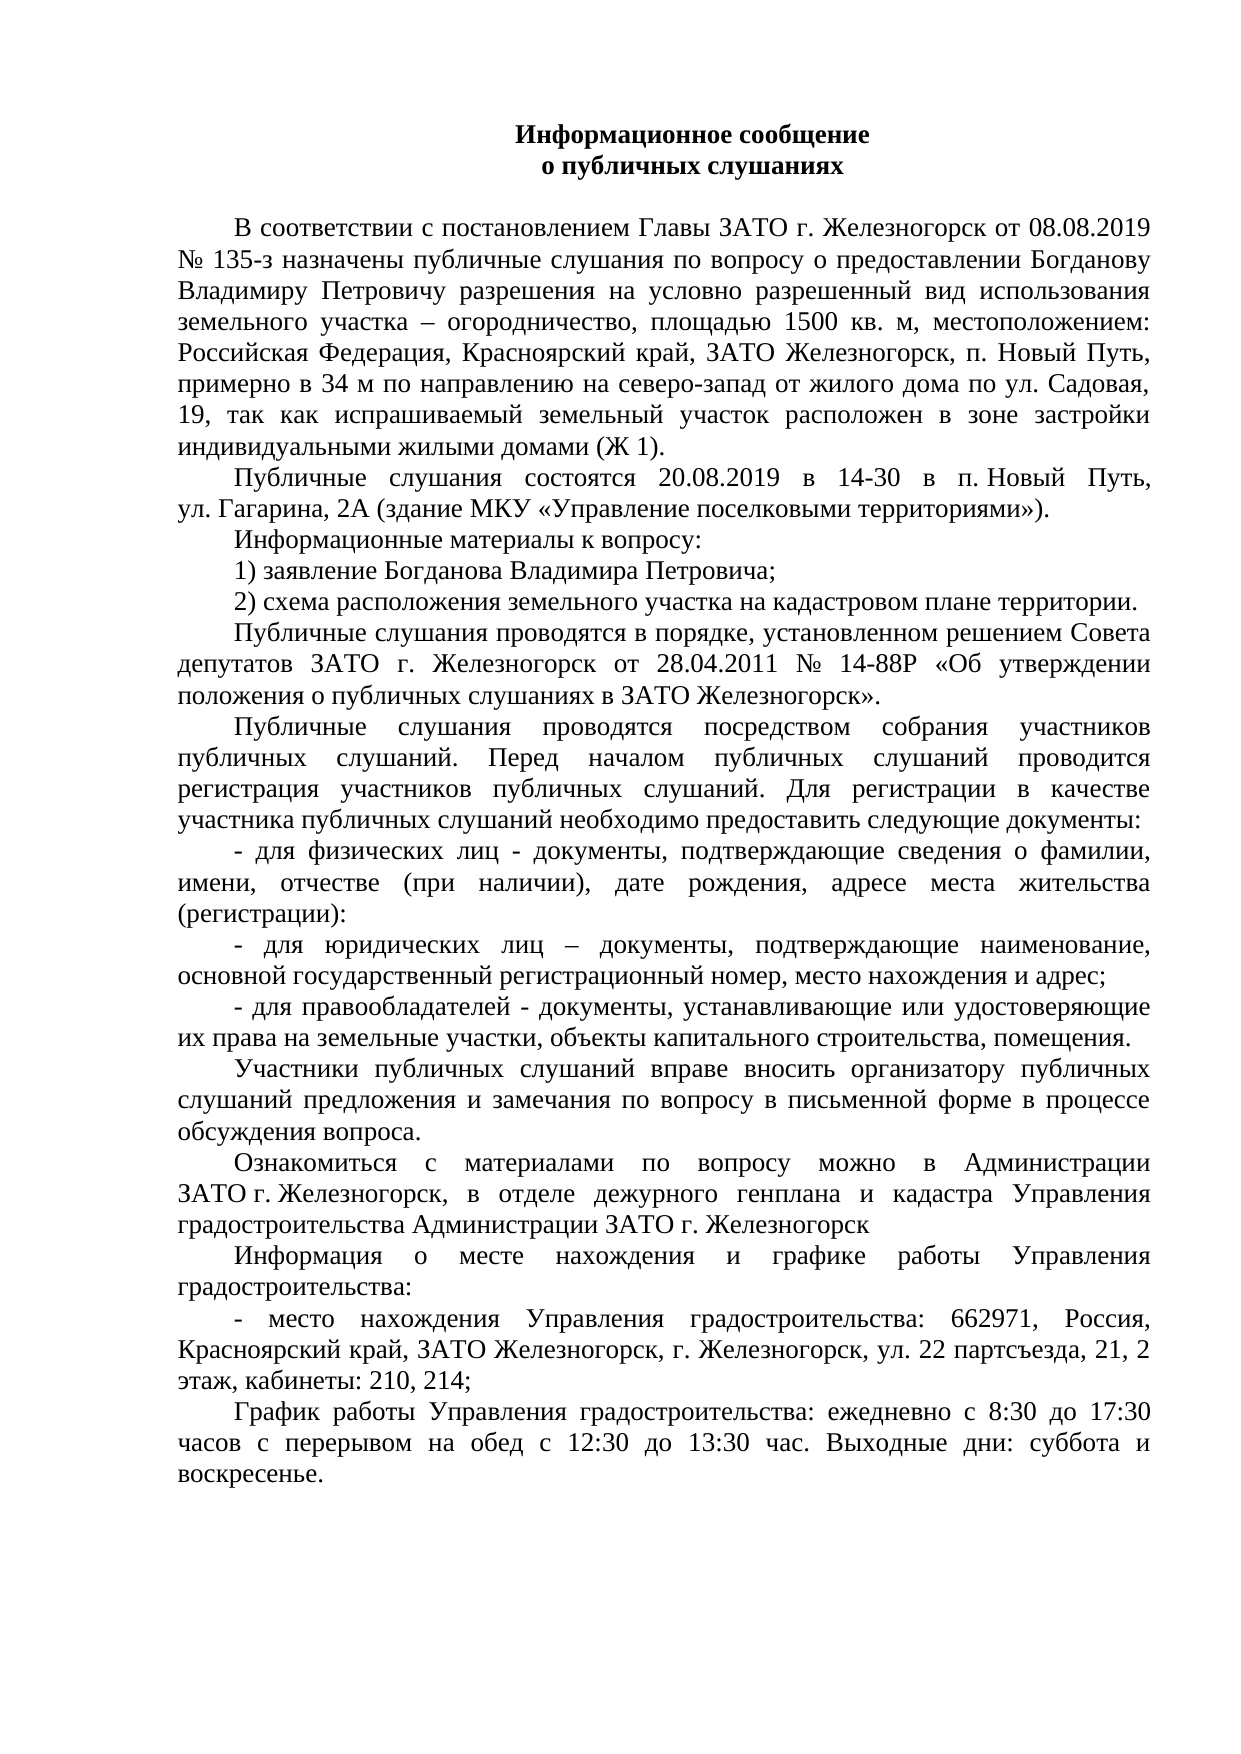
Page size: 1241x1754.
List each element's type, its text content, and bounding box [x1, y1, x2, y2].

text 2) схема расположения земельного участка на кадастровом плане территории. [177, 585, 1152, 616]
text Информация о месте нахождения и графике работы Управления градостроительства: [177, 1239, 1152, 1302]
text Ознакомиться с материалами по вопросу можно в Администрации ЗАТО г. Железногорск, в отделе дежурного генплана и кадастра Управления градостроительства Администрации ЗАТО г. Железногорск [177, 1146, 1152, 1239]
text Публичные слушания состоятся 20.08.2019 в 14-30 в п. Новый Путь, ул. Гагарина, 2А (здание МКУ «Управление поселковыми территориями»). [177, 461, 1152, 523]
text 1) заявление Богданова Владимира Петровича; [177, 554, 1152, 585]
text График работы Управления градостроительства: ежедневно с 8:30 до 17:30 часов с перерывом на обед с 12:30 до 13:30 час. Выходные дни: суббота и воскресенье. [177, 1395, 1152, 1488]
text о публичных слушаниях [177, 149, 1152, 180]
text - для юридических лиц – документы, подтверждающие наименование, основной государственный регистрационный номер, место нахождения и адрес; [177, 928, 1152, 990]
text Публичные слушания проводятся посредством собрания участников публичных слушаний. Перед началом публичных слушаний проводится регистрация участников публичных слушаний. Для регистрации в качестве участника публичных слушаний необходимо предоставить следующие документы: [177, 710, 1152, 834]
text Участники публичных слушаний вправе вносить организатору публичных слушаний предложения и замечания по вопросу в письменной форме в процессе обсуждения вопроса. [177, 1052, 1152, 1146]
text В соответствии с постановлением Главы ЗАТО г. Железногорск от 08.08.2019 № 135-з назначены публичные слушания по вопросу о предоставлении Богданову Владимиру Петровичу разрешения на условно разрешенный вид использования земельного участка – огородничество, площадью 1500 кв. м, местоположением: Российская Федерация, Красноярский край, ЗАТО Железногорск, п. Новый Путь, примерно в 34 м по направлению на северо-запад от жилого дома по ул. Садовая, 19, так как испрашиваемый земельный участок расположен в зоне застройки индивидуальными жилыми домами (Ж 1). [177, 212, 1152, 461]
text - место нахождения Управления градостроительства: 662971, Россия, Красноярский край, ЗАТО Железногорск, г. Железногорск, ул. 22 партсъезда, 21, 2 этаж, кабинеты: 210, 214; [177, 1302, 1152, 1395]
text Информационное сообщение [177, 118, 1152, 149]
text Информационные материалы к вопросу: [177, 523, 1152, 554]
text - для правообладателей - документы, устанавливающие или удостоверяющие их права на земельные участки, объекты капитального строительства, помещения. [177, 990, 1152, 1052]
text Публичные слушания проводятся в порядке, установленном решением Совета депутатов ЗАТО г. Железногорск от 28.04.2011 № 14-88Р «Об утверждении положения о публичных слушаниях в ЗАТО Железногорск». [177, 616, 1152, 710]
text - для физических лиц - документы, подтверждающие сведения о фамилии, имени, отчестве (при наличии), дате рождения, адресе места жительства (регистрации): [177, 834, 1152, 928]
